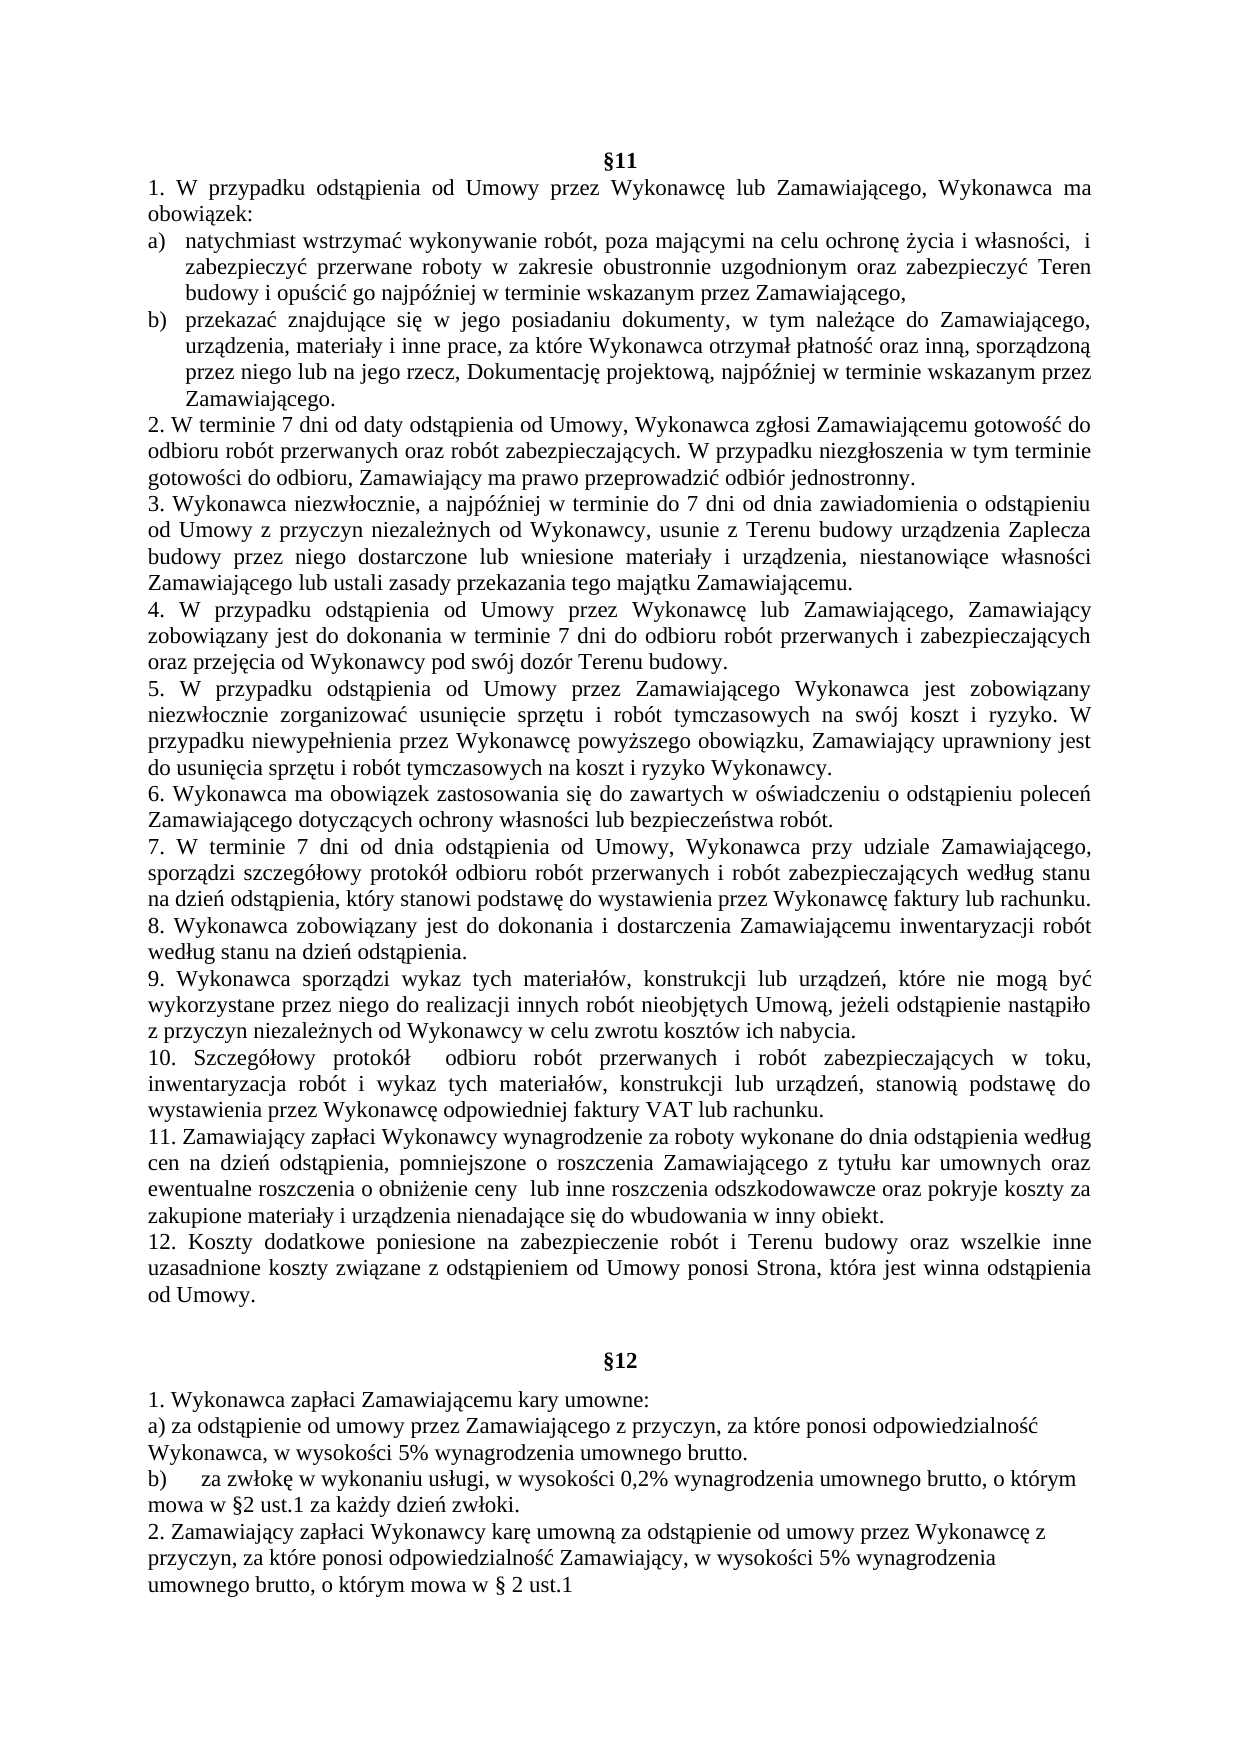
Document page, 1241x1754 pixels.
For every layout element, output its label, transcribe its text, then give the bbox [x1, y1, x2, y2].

text 3. Wykonawca niezwłocznie, a najpóźniej w terminie do 7 dni od dnia zawiadomienia o odstąpieniu od Umowy z przyczyn niezależnych od Wykonawcy, usunie z Terenu budowy urządzenia Zaplecza budowy przez niego dostarczone lub wniesione materiały i urządzenia, niestanowiące własności Zamawiającego lub ustali zasady przekazania tego majątku Zamawiającemu. [148, 490, 1093, 596]
text 1. Wykonawca zapłaci Zamawiającemu kary umowne: [148, 1386, 1093, 1412]
text 12. Koszty dodatkowe poniesione na zabezpieczenie robót i Terenu budowy oraz wszelkie inne uzasadnione koszty związane z odstąpieniem od Umowy ponosi Strona, która jest winna odstąpienia od Umowy. [148, 1228, 1093, 1307]
text 2. W terminie 7 dni od daty odstąpienia od Umowy, Wykonawca zgłosi Zamawiającemu gotowość do odbioru robót przerwanych oraz robót zabezpieczających. W przypadku niezgłoszenia w tym terminie gotowości do odbioru, Zamawiający ma prawo przeprowadzić odbiór jednostronny. [148, 411, 1093, 490]
text 2. Zamawiający zapłaci Wykonawcy karę umowną za odstąpienie od umowy przez Wykonawcę z przyczyn, za które ponosi odpowiedzialność Zamawiający, w wysokości 5% wynagrodzenia umownego brutto, o którym mowa w § 2 ust.1 [148, 1518, 1093, 1597]
list za zwłokę w wykonaniu usługi, w wysokości 0,2% wynagrodzenia umownego brutto, o którym mowa w §2 ust.1 za każdy dzień zwłoki. [148, 1465, 1093, 1518]
list natychmiast wstrzymać wykonywanie robót, poza mającymi na celu ochronę życia i własności, i zabezpieczyć przerwane roboty w zakresie obustronnie uzgodnionym oraz zabezpieczyć Teren budowy i opuścić go najpóźniej w terminie wskazanym przez Zamawiającego, [148, 227, 1093, 306]
text 11. Zamawiający zapłaci Wykonawcy wynagrodzenie za roboty wykonane do dnia odstąpienia według cen na dzień odstąpienia, pomniejszone o roszczenia Zamawiającego z tytułu kar umownych oraz ewentualne roszczenia o obniżenie ceny lub inne roszczenia odszkodowawcze oraz pokryje koszty za zakupione materiały i urządzenia nienadające się do wbudowania w inny obiekt. [148, 1123, 1093, 1228]
text 1. W przypadku odstąpienia od Umowy przez Wykonawcę lub Zamawiającego, Wykonawca ma obowiązek: [148, 174, 1093, 227]
list przekazać znajdujące się w jego posiadaniu dokumenty, w tym należące do Zamawiającego, urządzenia, materiały i inne prace, za które Wykonawca otrzymał płatność oraz inną, sporządzoną przez niego lub na jego rzecz, Dokumentację projektową, najpóźniej w terminie wskazanym przez Zamawiającego. [148, 306, 1093, 411]
text 8. Wykonawca zobowiązany jest do dokonania i dostarczenia Zamawiającemu inwentaryzacji robót według stanu na dzień odstąpienia. [148, 912, 1093, 964]
text 9. Wykonawca sporządzi wykaz tych materiałów, konstrukcji lub urządzeń, które nie mogą być wykorzystane przez niego do realizacji innych robót nieobjętych Umową, jeżeli odstąpienie nastąpiło z przyczyn niezależnych od Wykonawcy w celu zwrotu kosztów ich nabycia. [148, 964, 1093, 1044]
text 6. Wykonawca ma obowiązek zastosowania się do zawartych w oświadczeniu o odstąpieniu poleceń Zamawiającego dotyczących ochrony własności lub bezpieczeństwa robót. [148, 780, 1093, 833]
text 5. W przypadku odstąpienia od Umowy przez Zamawiającego Wykonawca jest zobowiązany niezwłocznie zorganizować usunięcie sprzętu i robót tymczasowych na swój koszt i ryzyko. W przypadku niewypełnienia przez Wykonawcę powyższego obowiązku, Zamawiający uprawniony jest do usunięcia sprzętu i robót tymczasowych na koszt i ryzyko Wykonawcy. [148, 675, 1093, 780]
text §11 [148, 148, 1093, 174]
text §12 [148, 1347, 1093, 1373]
text a) za odstąpienie od umowy przez Zamawiającego z przyczyn, za które ponosi odpowiedzialność Wykonawca, w wysokości 5% wynagrodzenia umownego brutto. [148, 1412, 1093, 1465]
text 7. W terminie 7 dni od dnia odstąpienia od Umowy, Wykonawca przy udziale Zamawiającego, sporządzi szczegółowy protokół odbioru robót przerwanych i robót zabezpieczających według stanu na dzień odstąpienia, który stanowi podstawę do wystawienia przez Wykonawcę faktury lub rachunku. [148, 833, 1093, 912]
text 4. W przypadku odstąpienia od Umowy przez Wykonawcę lub Zamawiającego, Zamawiający zobowiązany jest do dokonania w terminie 7 dni do odbioru robót przerwanych i zabezpieczających oraz przejęcia od Wykonawcy pod swój dozór Terenu budowy. [148, 596, 1093, 675]
text 10. Szczegółowy protokół odbioru robót przerwanych i robót zabezpieczających w toku, inwentaryzacja robót i wykaz tych materiałów, konstrukcji lub urządzeń, stanowią podstawę do wystawienia przez Wykonawcę odpowiedniej faktury VAT lub rachunku. [148, 1044, 1093, 1123]
